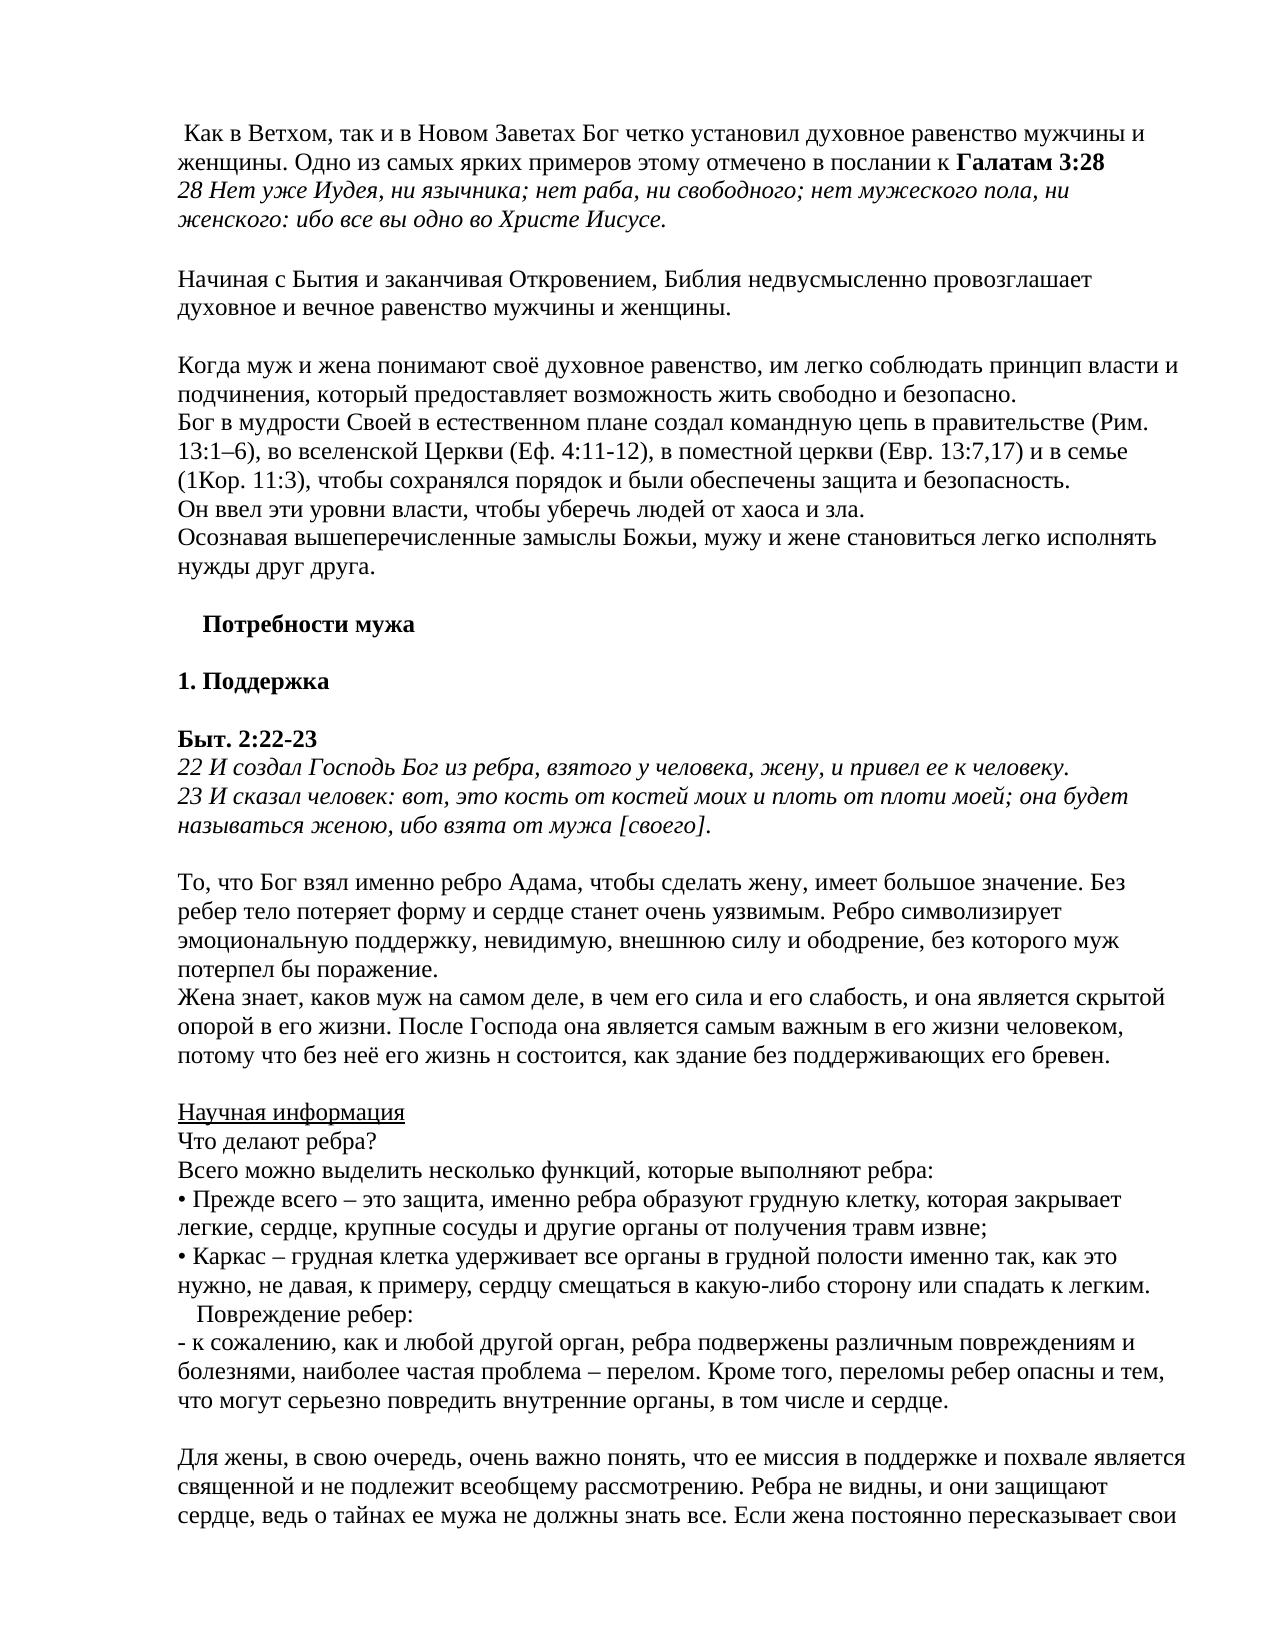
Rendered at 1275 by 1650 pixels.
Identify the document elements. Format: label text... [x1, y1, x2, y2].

text • Каркас – грудная клетка удерживает все органы в грудной полости именно так, как это нужно, не давая, к примеру, сердцу смещаться в какую-либо сторону или спадать к легким. [177, 1241, 1186, 1299]
text Когда муж и жена понимают своё духовное равенство, им легко соблюдать принцип власти и подчинения, который предоставляет возможность жить свободно и безопасно. [177, 350, 1186, 407]
text Быт. 2:22-23 [177, 724, 1186, 752]
text Начиная с Бытия и заканчивая Откровением, Библия недвусмысленно провозглашает духовное и вечное равенство мужчины и женщины. [177, 264, 1186, 321]
text Что делают ребра? [177, 1126, 1186, 1155]
text - к сожалению, как и любой другой орган, ребра подвержены различным повреждениям и болезнями, наиболее частая проблема – перелом. Кроме того, переломы ребер опасны и тем, что могут серьезно повредить внутренние органы, в том числе и сердце. [177, 1327, 1186, 1414]
text Потребности мужа [177, 609, 1186, 637]
text Бог в мудрости Своей в естественном плане создал командную цепь в правительстве (Рим. 13:1–6), во вселенской Церкви (Еф. 4:11-12), в поместной церкви (Евр. 13:7,17) и в семье (1Кор. 11:3), чтобы сохранялся порядок и были обеспечены защита и безопасность. [177, 407, 1186, 494]
text 28 Нет уже Иудея, ни язычника; нет раба, ни свободного; нет мужеского пола, ни женского: ибо все вы одно во Христе Иисусе. [177, 176, 1186, 233]
text То, что Бог взял именно ребро Адама, чтобы сделать жену, имеет большое значение. Без ребер тело потеряет форму и сердце станет очень уязвимым. Ребро символизирует эмоциональную поддержку, невидимую, внешнюю силу и ободрение, без которого муж потерпел бы поражение. [177, 867, 1186, 982]
text Осознавая вышеперечисленные замыслы Божьи, мужу и жене становиться легко исполнять нужды друг друга. [177, 522, 1186, 580]
text • Прежде всего – это защита, именно ребра образуют грудную клетку, которая закрывает легкие, сердце, крупные сосуды и другие органы от получения травм извне; [177, 1184, 1186, 1241]
text Он ввел эти уровни власти, чтобы уберечь людей от хаоса и зла. [177, 494, 1186, 522]
text 1. Поддержка [177, 666, 1186, 695]
text Научная информация [177, 1097, 1186, 1126]
text Всего можно выделить несколько функций, которые выполняют ребра: [177, 1155, 1186, 1184]
text 23 И сказал человек: вот, это кость от костей моих и плоть от плоти моей; она будет называться женою, ибо взята от мужа [своего]. [177, 781, 1186, 839]
text Жена знает, каков муж на самом деле, в чем его сила и его слабость, и она является скрытой опорой в его жизни. После Господа она является самым важным в его жизни человеком, потому что без неё его жизнь н состоится, как здание без поддерживающих его бревен. [177, 982, 1186, 1069]
text 22 И создал Господь Бог из ребра, взятого у человека, жену, и привел ее к человеку. [177, 752, 1186, 781]
text Повреждение ребер: [177, 1299, 1186, 1327]
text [177, 1442, 1186, 1529]
text Как в Ветхом, так и в Новом Заветах Бог четко установил духовное равенство мужчины и женщины. Одно из самых ярких примеров этому отмечено в послании к Галатам 3:28 [177, 118, 1186, 176]
